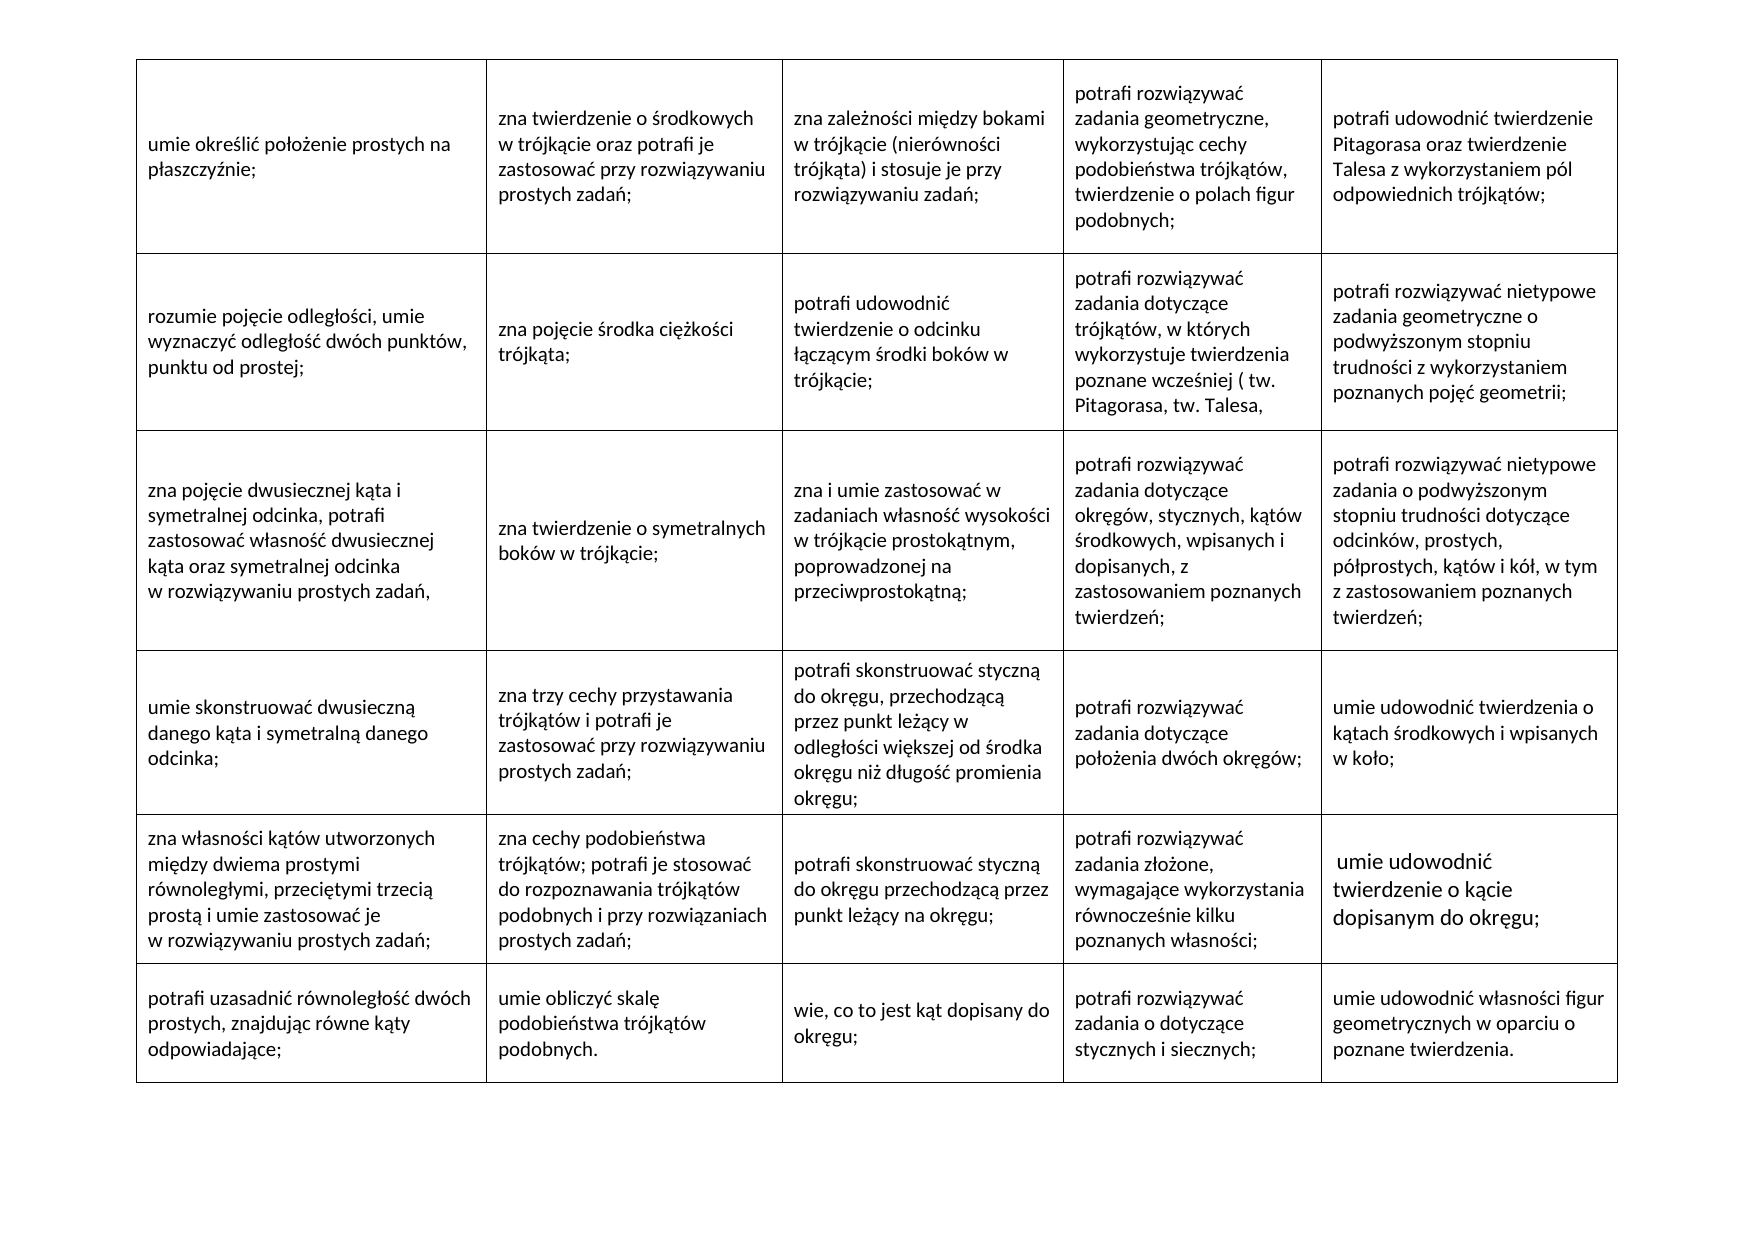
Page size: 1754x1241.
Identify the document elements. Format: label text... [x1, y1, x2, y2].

table_cell zna twierdzenie o środkowych w trójkącie oraz potrafi je zastosować przy rozwiązywaniu prostych zadań; [487, 60, 782, 252]
table_cell potrafi rozwiązywać zadania geometryczne, wykorzystując cechy podobieństwa trójkątów, twierdzenie o polach figur podobnych; [1064, 60, 1321, 252]
table_cell umie określić położenie prostych na płaszczyźnie; [137, 60, 486, 252]
table_cell umie skonstruować dwusieczną danego kąta i symetralną danego odcinka; [137, 651, 486, 814]
table_cell potrafi rozwiązywać zadania złożone, wymagające wykorzystania równocześnie kilku poznanych własności; [1064, 815, 1321, 963]
table_cell zna cechy podobieństwa trójkątów; potrafi je stosować do rozpoznawania trójkątów podobnych i przy rozwiązaniach prostych zadań; [487, 815, 782, 963]
table_cell potrafi uzasadnić równoległość dwóch prostych, znajdując równe kąty odpowiadające; [137, 964, 486, 1082]
table_cell zna zależności między bokami w trójkącie (nierówności trójkąta) i stosuje je przy rozwiązywaniu zadań; [783, 60, 1063, 252]
table_cell potrafi rozwiązywać zadania dotyczące położenia dwóch okręgów; [1064, 651, 1321, 814]
table_cell potrafi skonstruować styczną do okręgu, przechodzącą przez punkt leżący w odległości większej od środka okręgu niż długość promienia okręgu; [783, 651, 1063, 814]
table_cell zna pojęcie środka ciężkości trójkąta; [487, 254, 782, 429]
table_cell potrafi rozwiązywać nietypowe zadania o podwyższonym stopniu trudności dotyczące odcinków, prostych, półprostych, kątów i kół, w tym z zastosowaniem poznanych twierdzeń; [1322, 431, 1617, 650]
table_cell zna pojęcie dwusiecznej kąta i symetralnej odcinka, potrafi zastosować własność dwusiecznej kąta oraz symetralnej odcinka w rozwiązywaniu prostych zadań, [137, 431, 486, 650]
table_cell umie udowodnić własności figur geometrycznych w oparciu o poznane twierdzenia. [1322, 964, 1617, 1082]
table_cell umie obliczyć skalę podobieństwa trójkątów podobnych. [487, 964, 782, 1082]
table_cell potrafi udowodnić twierdzenie Pitagorasa oraz twierdzenie Talesa z wykorzystaniem pól odpowiednich trójkątów; [1322, 60, 1617, 252]
table_cell potrafi rozwiązywać zadania dotyczące okręgów, stycznych, kątów środkowych, wpisanych i dopisanych, z zastosowaniem poznanych twierdzeń; [1064, 431, 1321, 650]
table_cell wie, co to jest kąt dopisany do okręgu; [783, 964, 1063, 1082]
table_cell potrafi skonstruować styczną do okręgu przechodzącą przez punkt leżący na okręgu; [783, 815, 1063, 963]
table_cell potrafi udowodnić twierdzenie o odcinku łączącym środki boków w trójkącie; [783, 254, 1063, 429]
table_cell rozumie pojęcie odległości, umie wyznaczyć odległość dwóch punktów, punktu od prostej; [137, 254, 486, 429]
table_cell zna twierdzenie o symetralnych boków w trójkącie; [487, 431, 782, 650]
table_cell umie udowodnić twierdzenie o kącie dopisanym do okręgu; [1322, 815, 1617, 963]
table_cell zna własności kątów utworzonych między dwiema prostymi równoległymi, przeciętymi trzecią prostą i umie zastosować je w rozwiązywaniu prostych zadań; [137, 815, 486, 963]
table_cell potrafi rozwiązywać zadania dotyczące trójkątów, w których wykorzystuje twierdzenia poznane wcześniej ( tw. Pitagorasa, tw. Talesa, [1064, 254, 1321, 429]
table_cell umie udowodnić twierdzenia o kątach środkowych i wpisanych w koło; [1322, 651, 1617, 814]
table_cell zna i umie zastosować w zadaniach własność wysokości w trójkącie prostokątnym, poprowadzonej na przeciwprostokątną; [783, 431, 1063, 650]
table_cell potrafi rozwiązywać zadania o dotyczące stycznych i siecznych; [1064, 964, 1321, 1082]
table_cell zna trzy cechy przystawania trójkątów i potrafi je zastosować przy rozwiązywaniu prostych zadań; [487, 651, 782, 814]
table_cell potrafi rozwiązywać nietypowe zadania geometryczne o podwyższonym stopniu trudności z wykorzystaniem poznanych pojęć geometrii; [1322, 254, 1617, 429]
